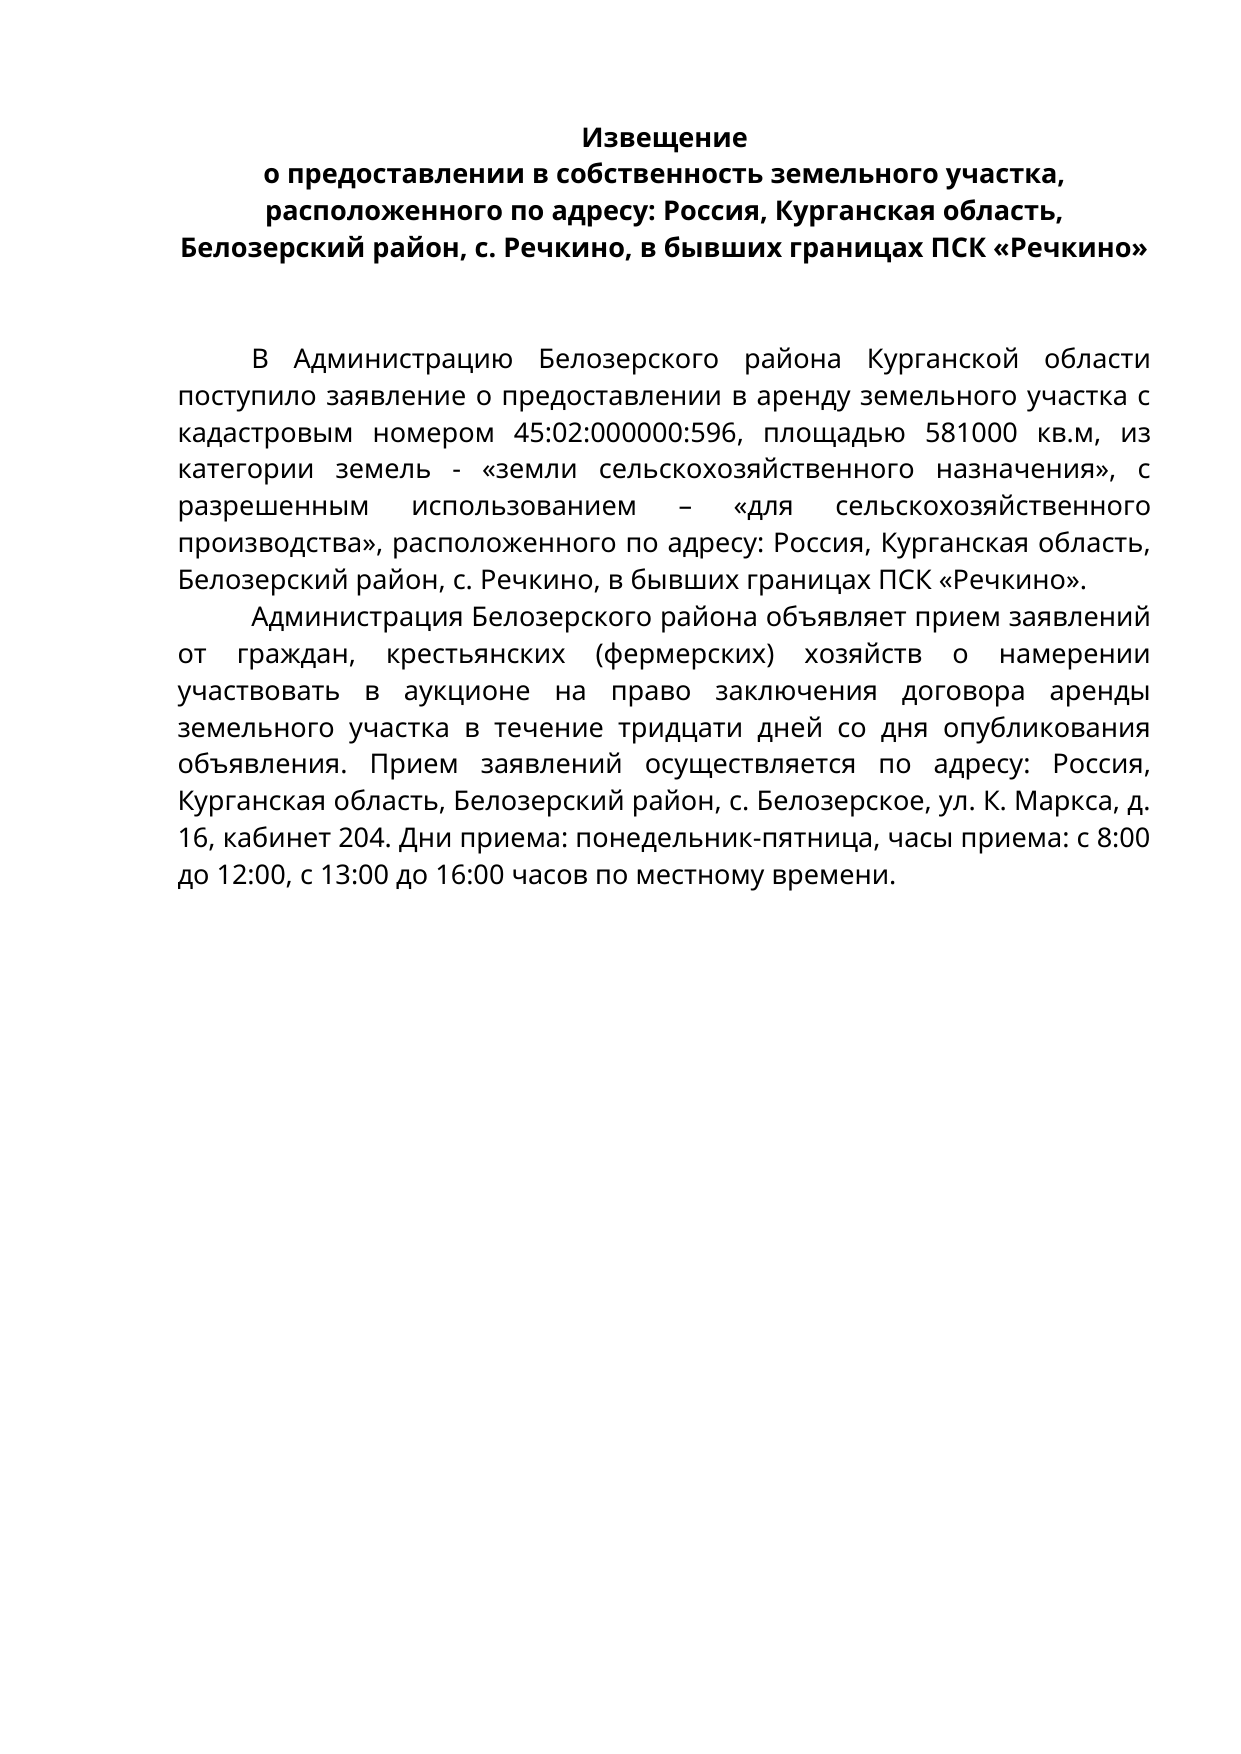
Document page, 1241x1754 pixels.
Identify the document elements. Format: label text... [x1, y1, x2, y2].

text Извещение [177, 118, 1152, 155]
text о предоставлении в собственность земельного участка, [177, 155, 1152, 192]
text расположенного по адресу: Россия, Курганская область, [177, 192, 1152, 229]
text В Администрацию Белозерского района Курганской области поступило заявление о предоставлении в аренду земельного участка с кадастровым номером 45:02:000000:596, площадью 581000 кв.м, из категории земель - «земли сельскохозяйственного назначения», с разрешенным использованием – «для сельскохозяйственного производства», расположенного по адресу: Россия, Курганская область, Белозерский район, с. Речкино, в бывших границах ПСК «Речкино». [177, 339, 1152, 597]
text Белозерский район, с. Речкино, в бывших границах ПСК «Речкино» [177, 229, 1152, 266]
text Администрация Белозерского района объявляет прием заявлений от граждан, крестьянских (фермерских) хозяйств о намерении участвовать в аукционе на право заключения договора аренды земельного участка в течение тридцати дней со дня опубликования объявления. Прием заявлений осуществляется по адресу: Россия, Курганская область, Белозерский район, с. Белозерское, ул. К. Маркса, д. 16, кабинет 204. Дни приема: понедельник-пятница, часы приема: с 8:00 до 12:00, с 13:00 до 16:00 часов по местному времени. [177, 597, 1152, 892]
